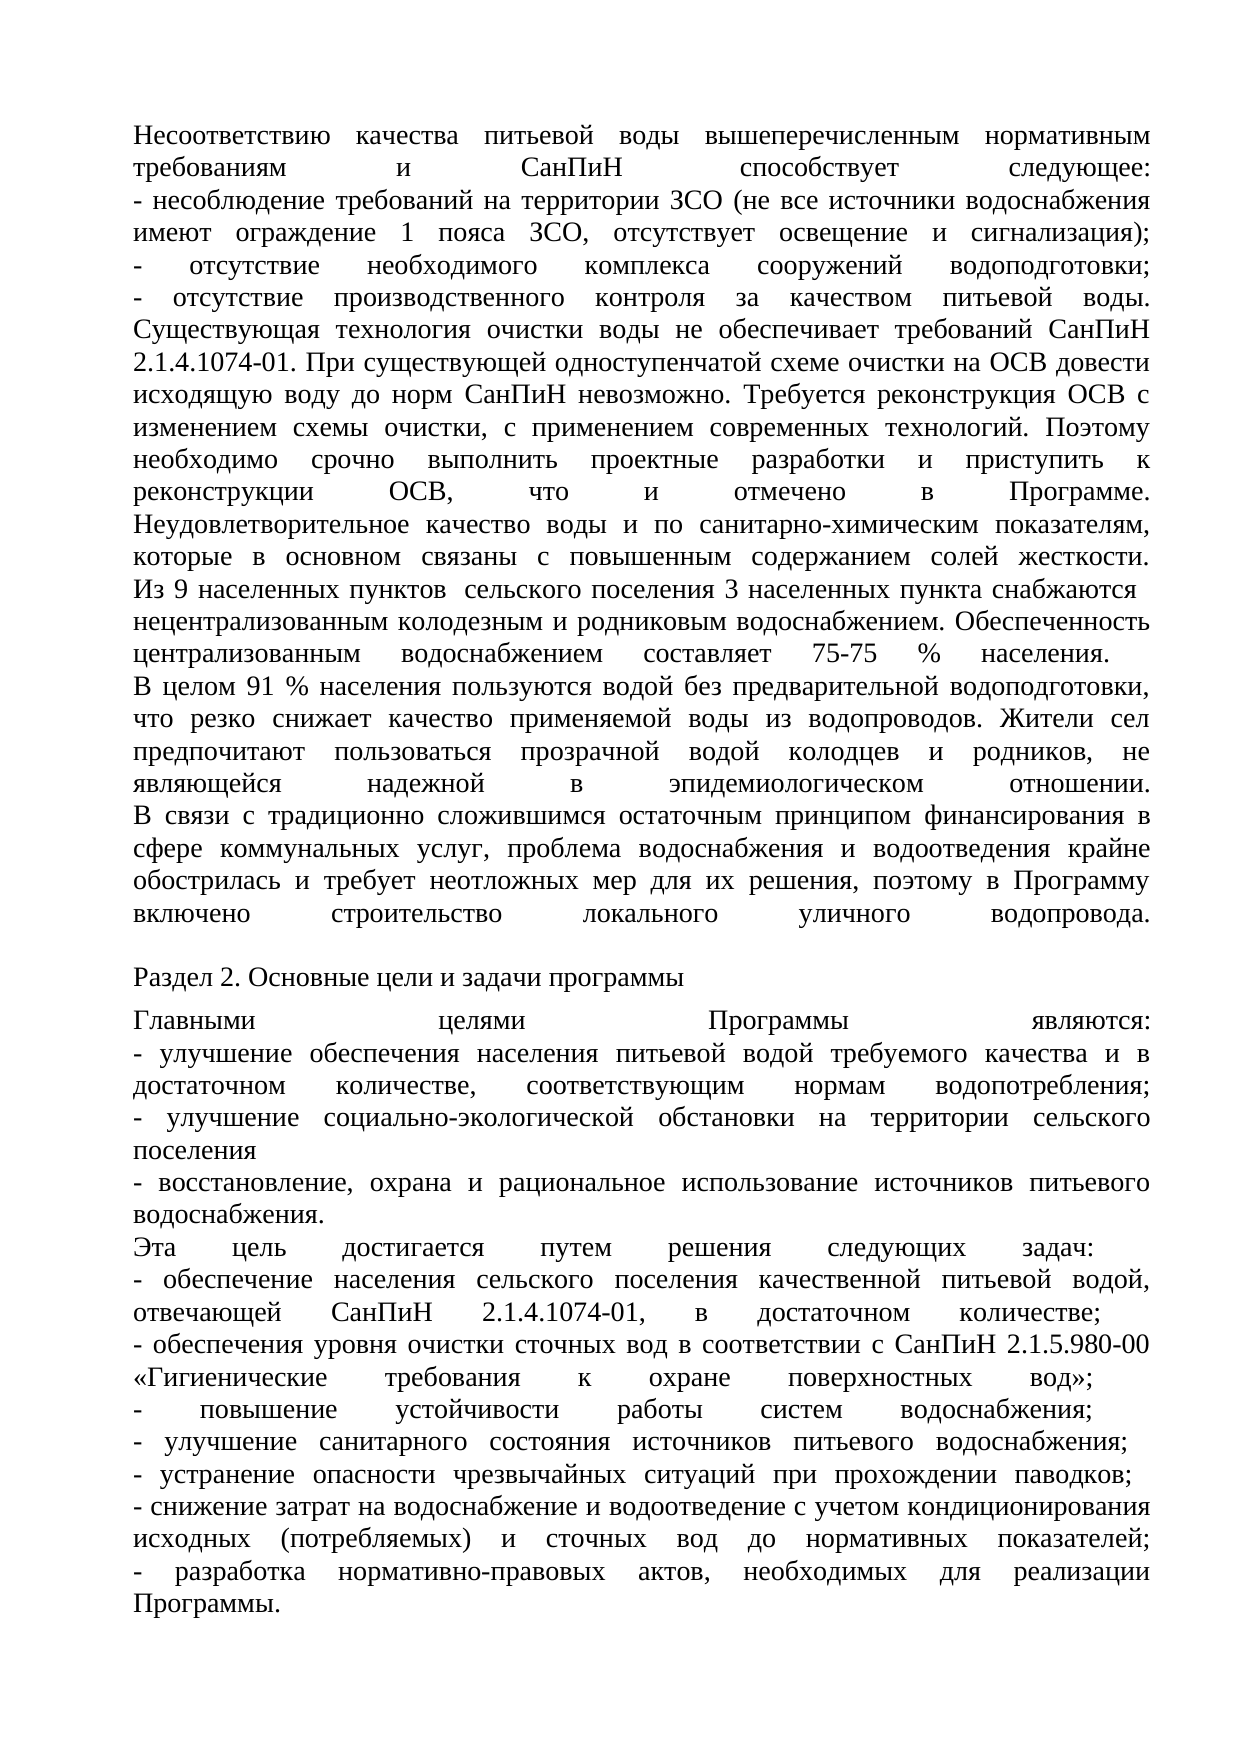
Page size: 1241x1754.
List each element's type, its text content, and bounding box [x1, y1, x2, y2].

text Главными целями Программы являются: - улучшение обеспечения населения питьевой водой требуемого качества и в достаточном количестве, соответствующим нормам водопотребления; - улучшение социально-экологической обстановки на территории сельского поселения - восстановление, охрана и рациональное использование источников питьевого водоснабжения. Эта цель достигается путем решения следующих задач: - обеспечение населения сельского поселения качественной питьевой водой, отвечающей СанПиН 2.1.4.1074-01, в достаточном количестве; - обеспечения уровня очистки сточных вод в соответствии с СанПиН 2.1.5.980-00 «Гигиенические требования к охране поверхностных вод»; - повышение устойчивости работы систем водоснабжения; - улучшение санитарного состояния источников питьевого водоснабжения; - устранение опасности чрезвычайных ситуаций при прохождении паводков; - снижение затрат на водоснабжение и водоотведение с учетом кондиционирования исходных (потребляемых) и сточных вод до нормативных показателей; - разработка нормативно-правовых актов, необходимых для реализации Программы. [133, 1003, 1152, 1619]
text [133, 118, 1152, 993]
